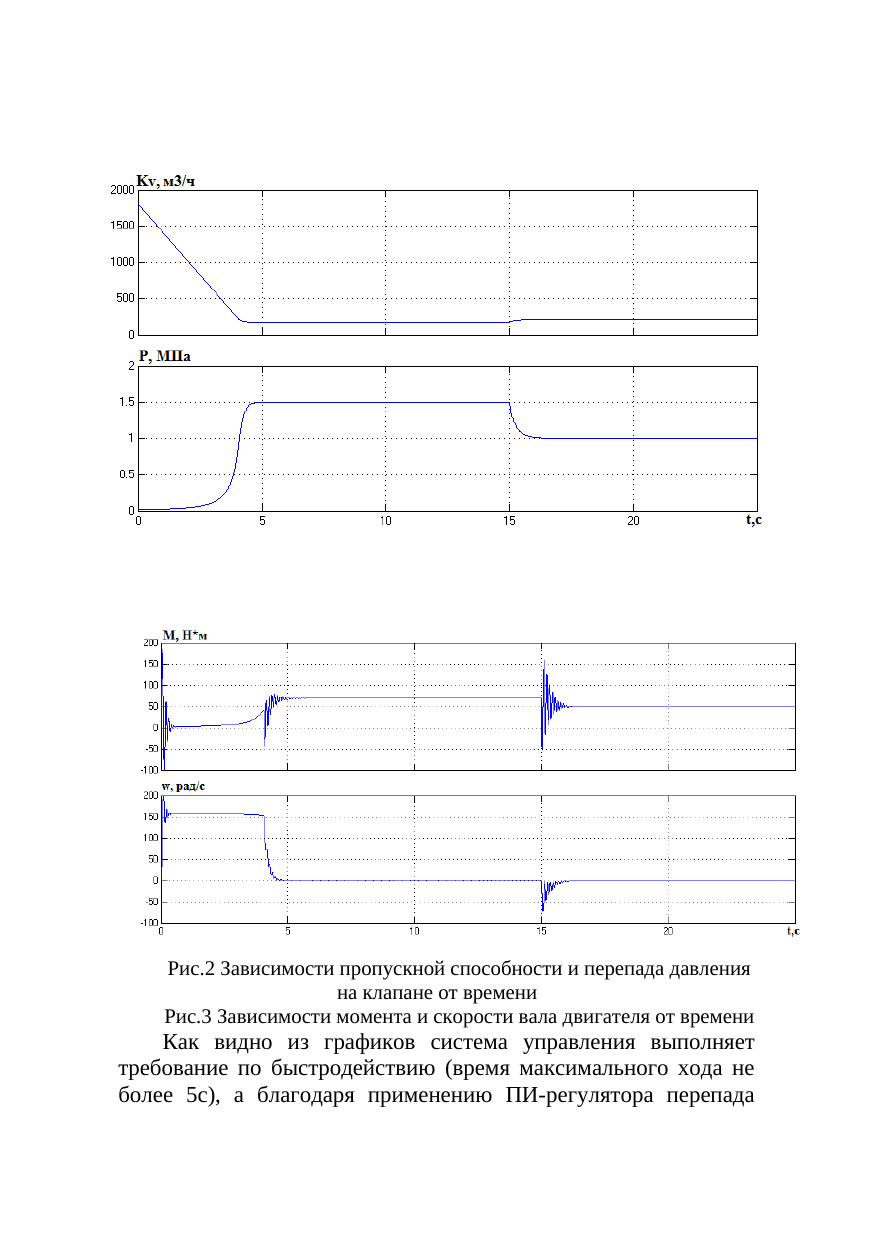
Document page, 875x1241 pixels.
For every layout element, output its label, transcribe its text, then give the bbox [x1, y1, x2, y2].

text Рис.3 Зависимости момента и скорости вала двигателя от времени [118, 1004, 756, 1028]
picture [136, 626, 803, 939]
picture [106, 168, 765, 531]
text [118, 1028, 756, 1107]
